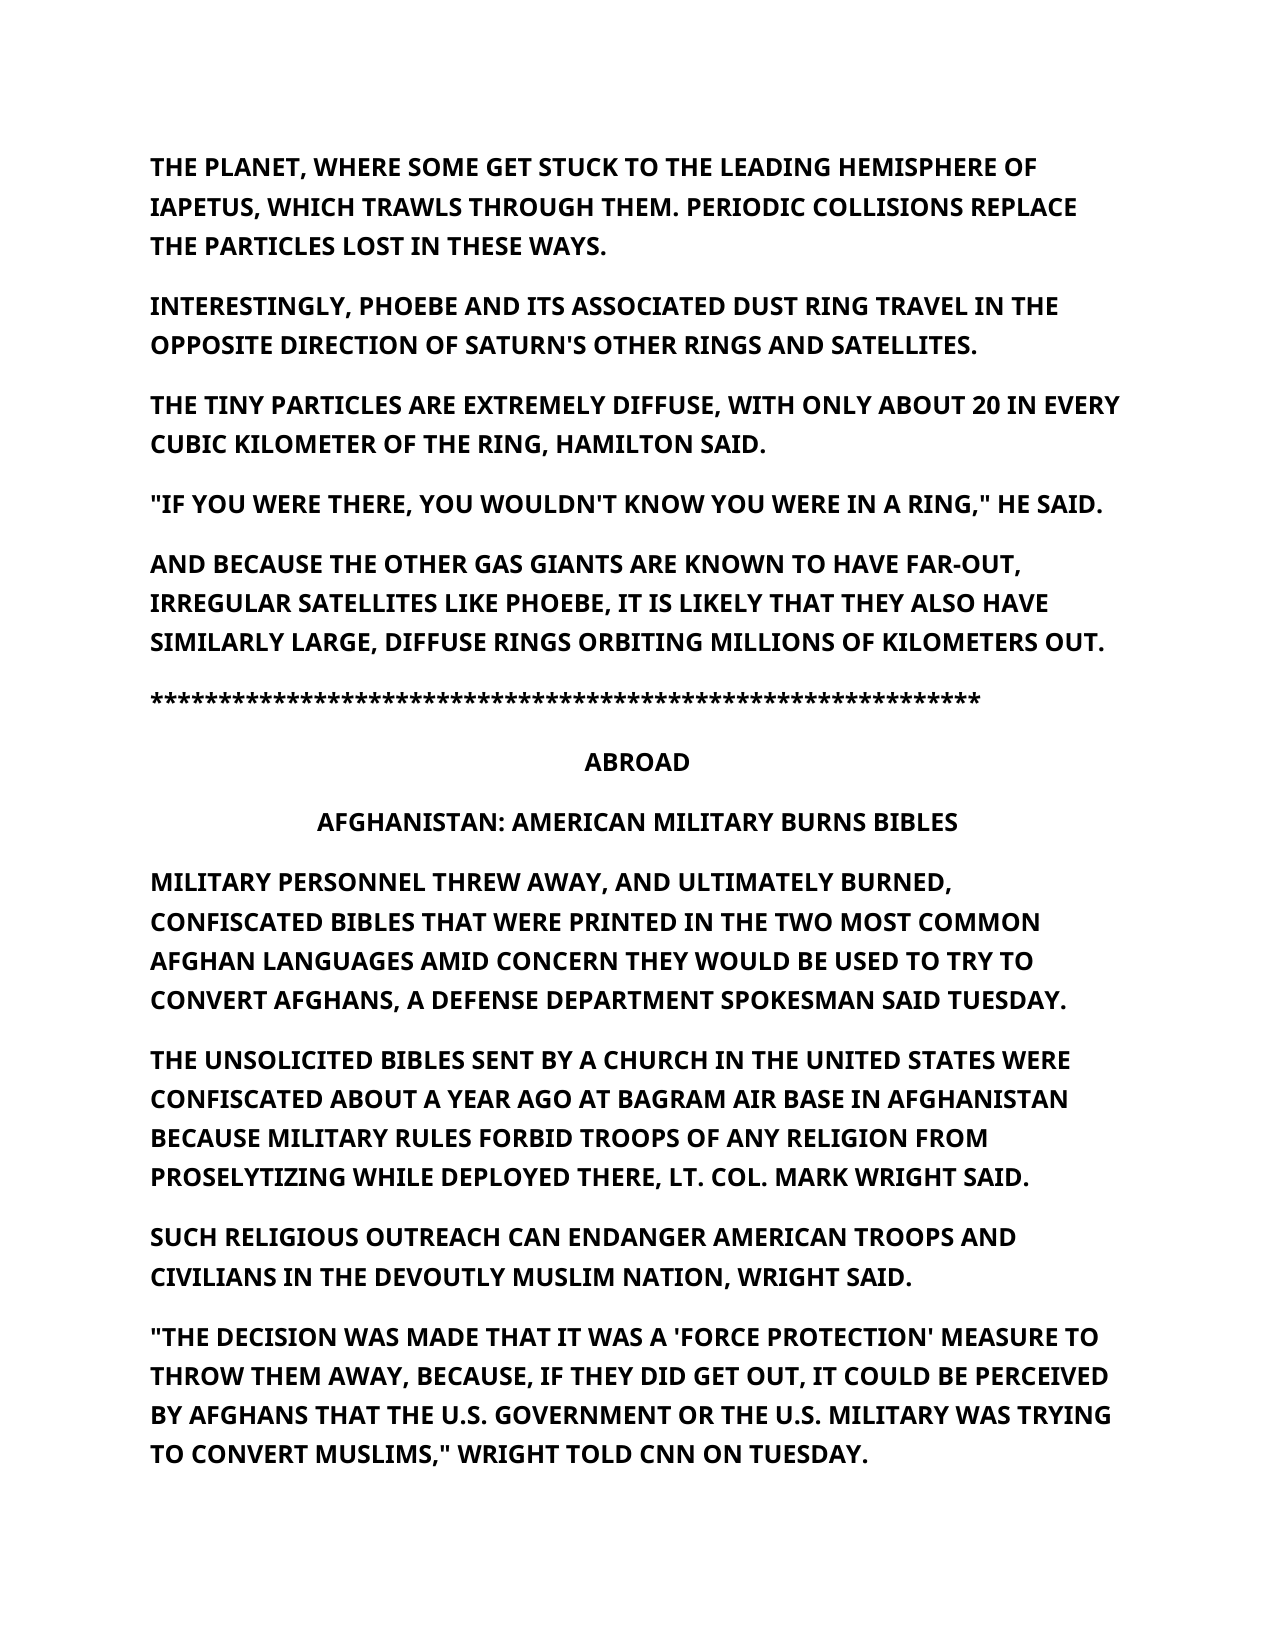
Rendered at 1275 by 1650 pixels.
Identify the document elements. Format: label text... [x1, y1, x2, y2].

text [150, 150, 1125, 262]
text AFGHANISTAN: AMERICAN MILITARY BURNS BIBLES [150, 805, 1125, 839]
text AND BECAUSE THE OTHER GAS GIANTS ARE KNOWN TO HAVE FAR-OUT, IRREGULAR SATELLITES LIKE PHOEBE, IT IS LIKELY THAT THEY ALSO HAVE SIMILARLY LARGE, DIFFUSE RINGS ORBITING MILLIONS OF KILOMETERS OUT. [150, 547, 1125, 659]
text ************************************************************* [150, 685, 1125, 719]
text SUCH RELIGIOUS OUTREACH CAN ENDANGER AMERICAN TROOPS AND CIVILIANS IN THE DEVOUTLY MUSLIM NATION, WRIGHT SAID. [150, 1220, 1125, 1293]
text ABROAD [150, 745, 1125, 779]
text "THE DECISION WAS MADE THAT IT WAS A 'FORCE PROTECTION' MEASURE TO THROW THEM AWAY, BECAUSE, IF THEY DID GET OUT, IT COULD BE PERCEIVED BY AFGHANS THAT THE U.S. GOVERNMENT OR THE U.S. MILITARY WAS TRYING TO CONVERT MUSLIMS," WRIGHT TOLD CNN ON TUESDAY. [150, 1319, 1125, 1471]
text MILITARY PERSONNEL THREW AWAY, AND ULTIMATELY BURNED, CONFISCATED BIBLES THAT WERE PRINTED IN THE TWO MOST COMMON AFGHAN LANGUAGES AMID CONCERN THEY WOULD BE USED TO TRY TO CONVERT AFGHANS, A DEFENSE DEPARTMENT SPOKESMAN SAID TUESDAY. [150, 865, 1125, 1017]
text THE TINY PARTICLES ARE EXTREMELY DIFFUSE, WITH ONLY ABOUT 20 IN EVERY CUBIC KILOMETER OF THE RING, HAMILTON SAID. [150, 387, 1125, 461]
text INTERESTINGLY, PHOEBE AND ITS ASSOCIATED DUST RING TRAVEL IN THE OPPOSITE DIRECTION OF SATURN'S OTHER RINGS AND SATELLITES. [150, 288, 1125, 362]
text THE UNSOLICITED BIBLES SENT BY A CHURCH IN THE UNITED STATES WERE CONFISCATED ABOUT A YEAR AGO AT BAGRAM AIR BASE IN AFGHANISTAN BECAUSE MILITARY RULES FORBID TROOPS OF ANY RELIGION FROM PROSELYTIZING WHILE DEPLOYED THERE, LT. COL. MARK WRIGHT SAID. [150, 1042, 1125, 1194]
text "IF YOU WERE THERE, YOU WOULDN'T KNOW YOU WERE IN A RING," HE SAID. [150, 487, 1125, 521]
